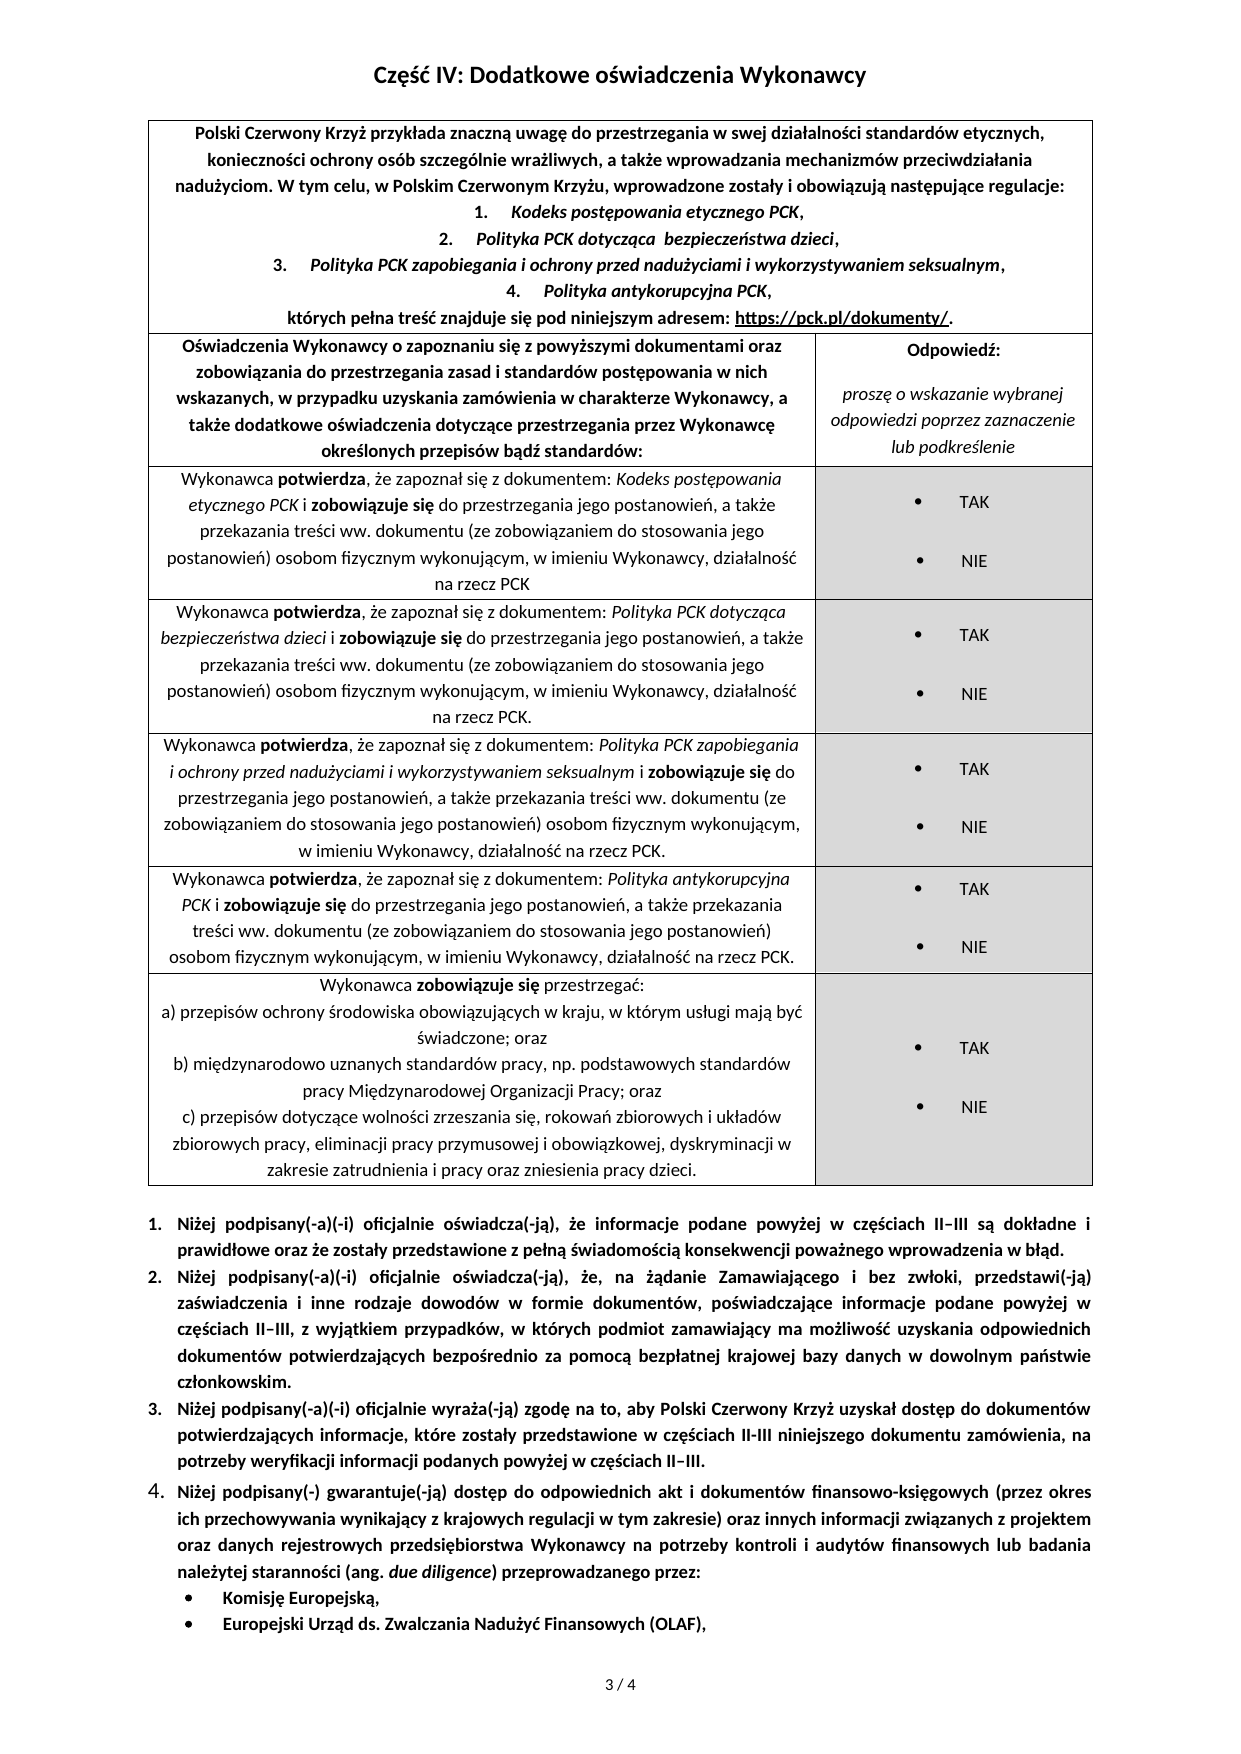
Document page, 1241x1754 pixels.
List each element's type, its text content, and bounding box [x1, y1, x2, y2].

list Europejski Urząd ds. Zwalczania Nadużyć Finansowych (OLAF), [185, 1613, 1093, 1636]
table_cell TAK NIE [816, 974, 1092, 1185]
table_cell Wykonawca potwierdza, że zapoznał się z dokumentem: Polityka antykorupcyjna PCK i zobowiązuje się do przestrzegania jego postanowień, a także przekazania treści ww. dokumentu (ze zobowiązaniem do stosowania jego postanowień) osobom fizycznym wykonującym, w imieniu Wykonawcy, działalność na rzecz PCK. [149, 867, 815, 972]
table_cell TAK NIE [816, 867, 1092, 972]
table_cell Odpowiedź: proszę o wskazanie wybranej odpowiedzi poprzez zaznaczenie lub podkreślenie [816, 334, 1092, 466]
table_cell Wykonawca potwierdza, że zapoznał się z dokumentem: Polityka PCK zapobiegania i ochrony przed nadużyciami i wykorzystywaniem seksualnym i zobowiązuje się do przestrzegania jego postanowień, a także przekazania treści ww. dokumentu (ze zobowiązaniem do stosowania jego postanowień) osobom fizycznym wykonującym, w imieniu Wykonawcy, działalność na rzecz PCK. [149, 734, 815, 866]
table_cell TAK NIE [816, 734, 1092, 866]
list Komisję Europejską, [185, 1586, 1093, 1609]
table_cell Wykonawca potwierdza, że zapoznał się z dokumentem: Polityka PCK dotycząca bezpieczeństwa dzieci i zobowiązuje się do przestrzegania jego postanowień, a także przekazania treści ww. dokumentu (ze zobowiązaniem do stosowania jego postanowień) osobom fizycznym wykonującym, w imieniu Wykonawcy, działalność na rzecz PCK. [149, 600, 815, 732]
list Niżej podpisany(-a)(-i) oficjalnie oświadcza(-ją), że, na żądanie Zamawiającego i bez zwłoki, przedstawi(-ją) zaświadczenia i inne rodzaje dowodów w formie dokumentów, poświadczające informacje podane powyżej w częściach II–III, z wyjątkiem przypadków, w których podmiot zamawiający ma możliwość uzyskania odpowiednich dokumentów potwierdzających bezpośrednio za pomocą bezpłatnej krajowej bazy danych w dowolnym państwie członkowskim. [148, 1265, 1093, 1393]
text Część IV: Dodatkowe oświadczenia Wykonawcy [148, 59, 1093, 89]
list Niżej podpisany(-a)(-i) oficjalnie wyraża(-ją) zgodę na to, aby Polski Czerwony Krzyż uzyskał dostęp do dokumentów potwierdzających informacje, które zostały przedstawione w częściach II-III niniejszego dokumentu zamówienia, na potrzeby weryfikacji informacji podanych powyżej w częściach II–III. [148, 1397, 1093, 1472]
table_header Polski Czerwony Krzyż przykłada znaczną uwagę do przestrzegania w swej działalności standardów etycznych, konieczności ochrony osób szczególnie wrażliwych, a także wprowadzania mechanizmów przeciwdziałania nadużyciom. W tym celu, w Polskim Czerwonym Krzyżu, wprowadzone zostały i obowiązują następujące regulacje: Kodeks postępowania etycznego PCK, Polityka PCK dotycząca bezpieczeństwa dzieci, Polityka PCK zapobiegania i ochrony przed nadużyciami i wykorzystywaniem seksualnym, Polityka antykorupcyjna PCK, których pełna treść znajduje się pod niniejszym adresem: https://pck.pl/dokumenty/. [149, 121, 1092, 333]
table_cell TAK NIE [816, 600, 1092, 732]
table_cell TAK NIE [816, 467, 1092, 599]
table_cell Wykonawca zobowiązuje się przestrzegać: a) przepisów ochrony środowiska obowiązujących w kraju, w którym usługi mają być świadczone; oraz b) międzynarodowo uznanych standardów pracy, np. podstawowych standardów pracy Międzynarodowej Organizacji Pracy; oraz c) przepisów dotyczące wolności zrzeszania się, rokowań zbiorowych i układów zbiorowych pracy, eliminacji pracy przymusowej i obowiązkowej, dyskryminacji w zakresie zatrudnienia i pracy oraz zniesienia pracy dzieci. [149, 974, 815, 1185]
list Niżej podpisany(-) gwarantuje(-ją) dostęp do odpowiednich akt i dokumentów finansowo-księgowych (przez okres ich przechowywania wynikający z krajowych regulacji w tym zakresie) oraz innych informacji związanych z projektem oraz danych rejestrowych przedsiębiorstwa Wykonawcy na potrzeby kontroli i audytów finansowych lub badania należytej staranności (ang. due diligence) przeprowadzanego przez: [148, 1476, 1093, 1583]
table_cell Wykonawca potwierdza, że zapoznał się z dokumentem: Kodeks postępowania etycznego PCK i zobowiązuje się do przestrzegania jego postanowień, a także przekazania treści ww. dokumentu (ze zobowiązaniem do stosowania jego postanowień) osobom fizycznym wykonującym, w imieniu Wykonawcy, działalność na rzecz PCK [149, 467, 815, 599]
list Niżej podpisany(-a)(-i) oficjalnie oświadcza(-ją), że informacje podane powyżej w częściach II–III są dokładne i prawidłowe oraz że zostały przedstawione z pełną świadomością konsekwencji poważnego wprowadzenia w błąd. [148, 1212, 1093, 1261]
table_cell Oświadczenia Wykonawcy o zapoznaniu się z powyższymi dokumentami oraz zobowiązania do przestrzegania zasad i standardów postępowania w nich wskazanych, w przypadku uzyskania zamówienia w charakterze Wykonawcy, a także dodatkowe oświadczenia dotyczące przestrzegania przez Wykonawcę określonych przepisów bądź standardów: [149, 334, 815, 466]
